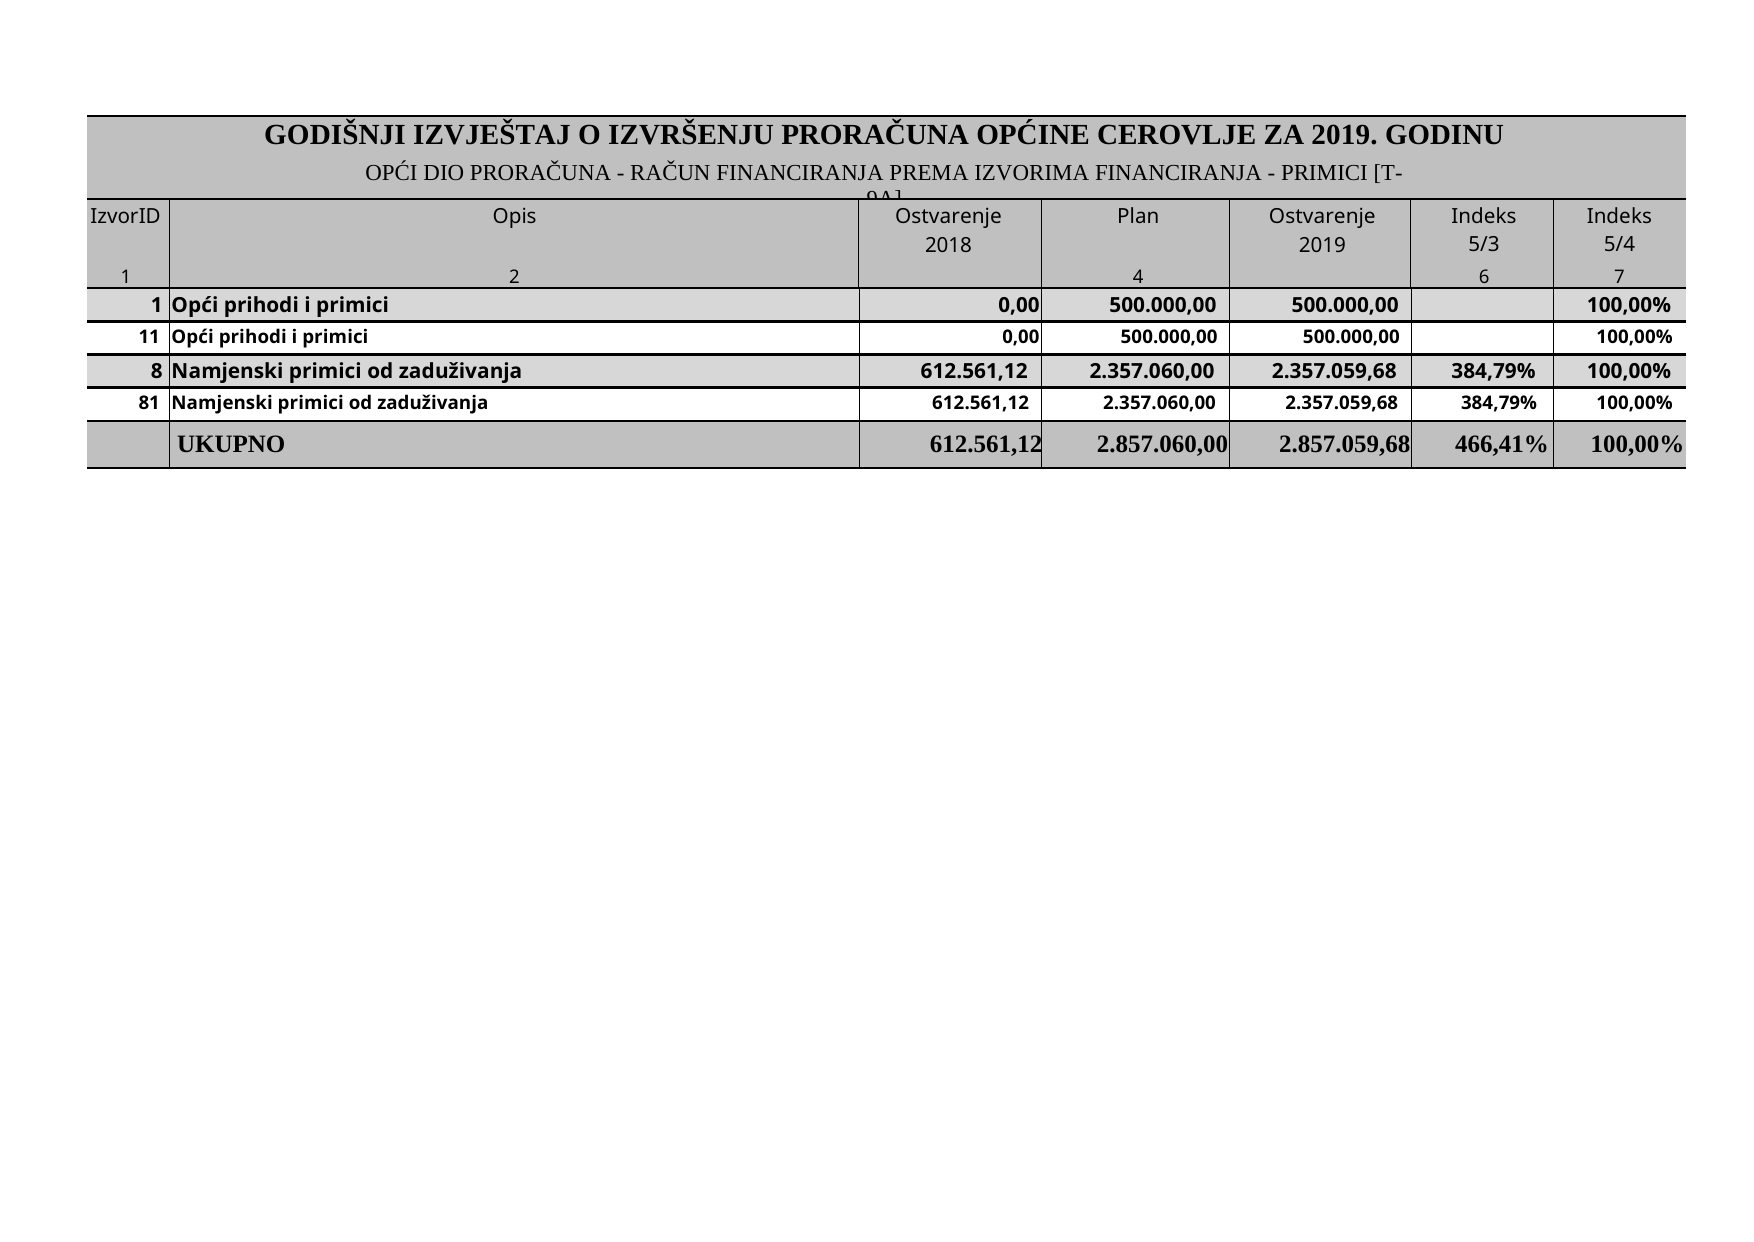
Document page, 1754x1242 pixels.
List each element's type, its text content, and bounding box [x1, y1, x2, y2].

table_cell 500.000,00 [1230, 289, 1411, 320]
table_cell 100,00% [1554, 289, 1686, 320]
table_cell 8 [87, 356, 169, 386]
table_cell Opći prihodi i primici [170, 323, 859, 353]
table_cell 612.561,12 [860, 422, 1041, 467]
table_cell Plan 4 [1042, 200, 1229, 287]
table_cell 2.357.059,68 [1230, 356, 1411, 386]
table_cell 466,41% [1412, 422, 1553, 467]
table_cell Opis 2 [170, 200, 858, 287]
table_cell 2.357.060,00 [1042, 356, 1229, 386]
table_cell [1412, 323, 1553, 353]
table_cell Ostvarenje 2018 3 [859, 200, 1041, 287]
table_cell IzvorID 1 [87, 200, 169, 287]
table_cell Namjenski primici od zaduživanja [170, 389, 859, 419]
table_cell 2.357.059,68 [1230, 389, 1411, 419]
table_cell 100,00% [1554, 356, 1686, 386]
table_cell 500.000,00 [1042, 289, 1229, 320]
table_cell 100,00% [1554, 323, 1686, 353]
table_cell 384,79% [1412, 356, 1553, 386]
table_cell Indeks 5/4 7 [1554, 200, 1686, 287]
table_cell 384,79% [1412, 389, 1553, 419]
table_cell 612.561,12 [860, 356, 1041, 386]
table_cell 81 [87, 389, 169, 419]
table_cell 500.000,00 [1230, 323, 1411, 353]
table_cell Ostvarenje 2019 5 [1230, 200, 1410, 287]
table_cell 2.857.060,00 [1042, 422, 1229, 467]
table_cell 11 [87, 323, 169, 353]
table_cell 500.000,00 [1042, 323, 1229, 353]
table_cell 0,00 [860, 289, 1041, 320]
table_cell 0,00 [860, 323, 1041, 353]
table_cell Namjenski primici od zaduživanja [170, 356, 859, 386]
table_cell 2.857.059,68 [1230, 422, 1411, 467]
table_cell 2.357.060,00 [1042, 389, 1229, 419]
table_cell UKUPNO [170, 422, 859, 467]
table_cell 612.561,12 [860, 389, 1041, 419]
table_cell 100,00% [1554, 389, 1686, 419]
table_cell 1 [87, 289, 169, 320]
table_header GODIŠNJI IZVJEŠTAJ O IZVRŠENJU PRORAČUNA OPĆINE CEROVLJE ZA 2019. GODINU OPĆI DIO PRORAČUNA - RAČUN FINANCIRANJA PREMA IZVORIMA FINANCIRANJA - PRIMICI [T-9A] [87, 117, 1686, 198]
table_cell [87, 422, 169, 467]
table_cell 100,00% [1554, 422, 1686, 467]
table_cell [1412, 289, 1553, 320]
table_cell Indeks 5/3 6 [1411, 200, 1553, 287]
table_cell Opći prihodi i primici [170, 289, 859, 320]
